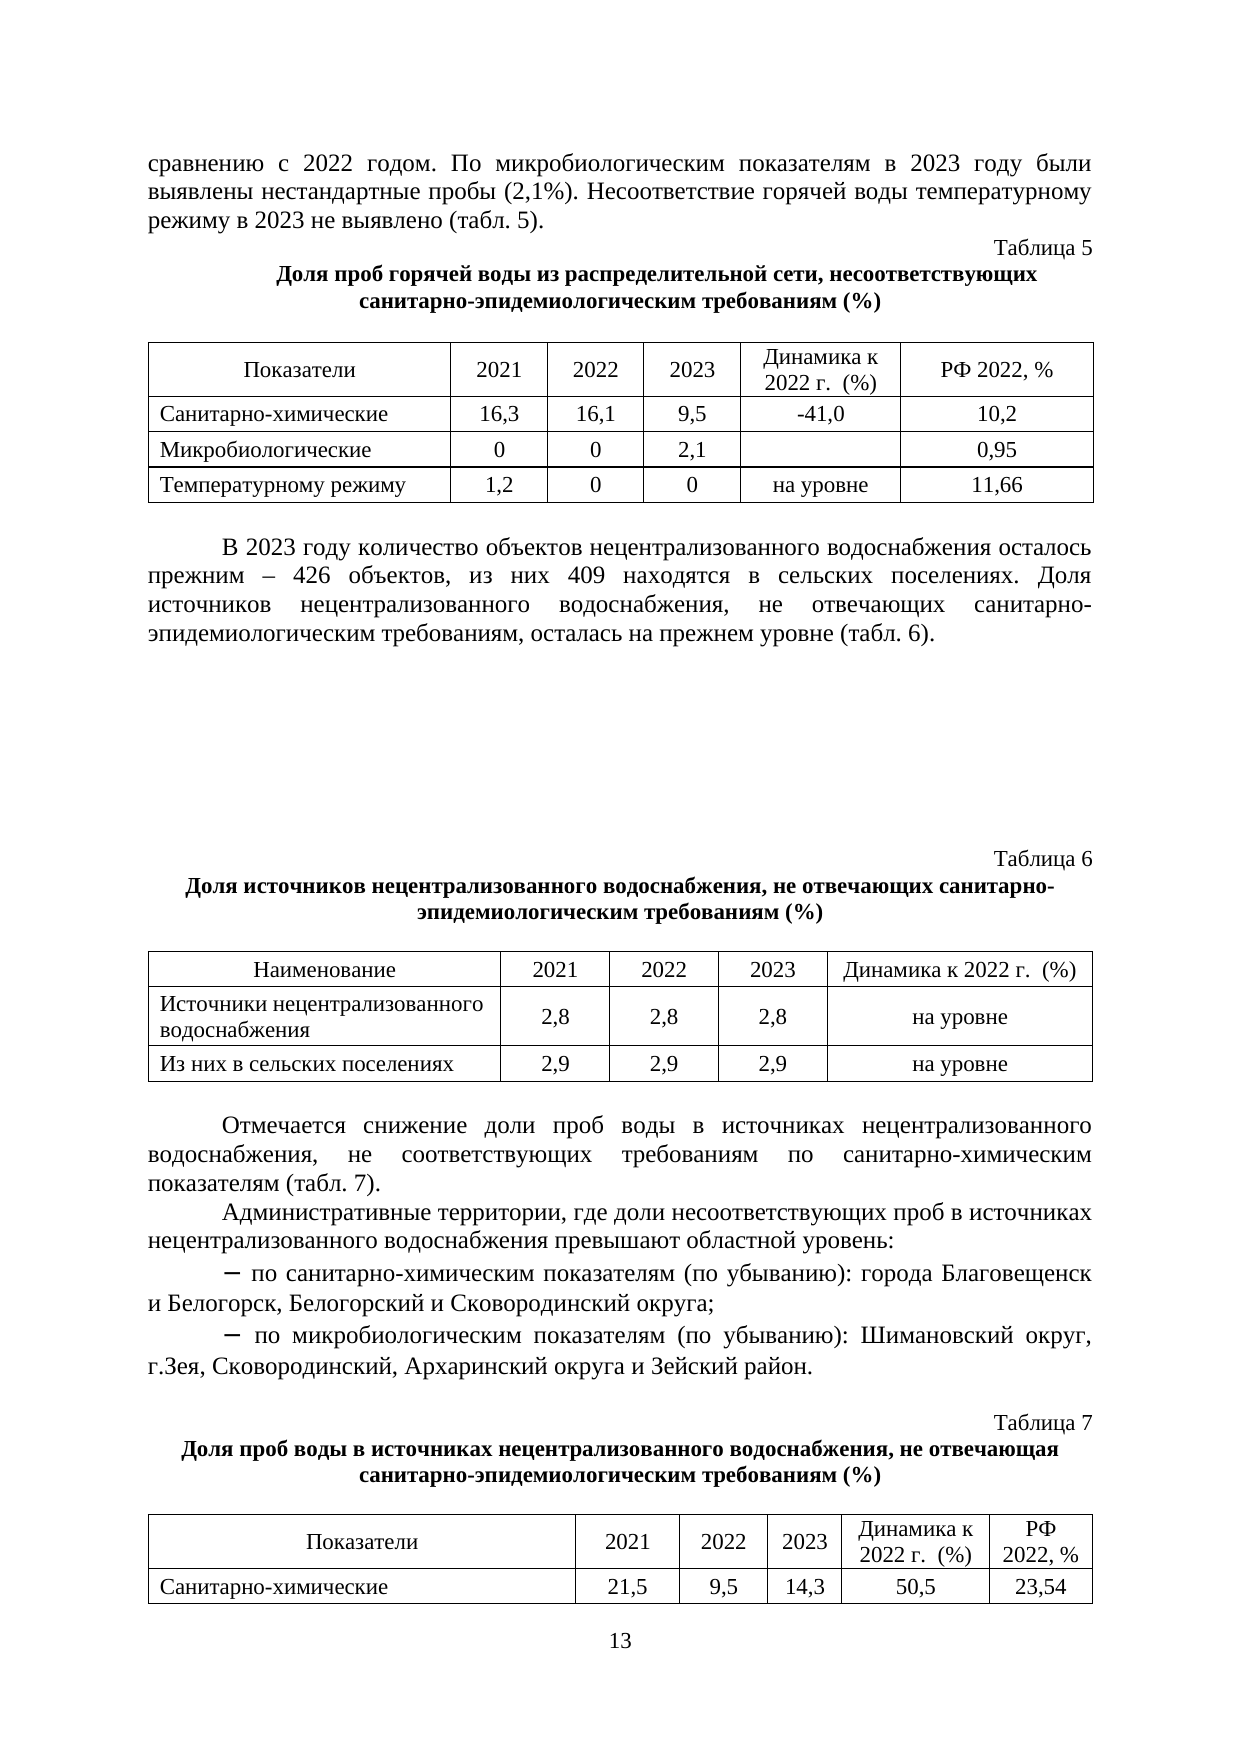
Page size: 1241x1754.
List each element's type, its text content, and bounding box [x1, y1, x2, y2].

table_cell 2,9 [610, 1046, 718, 1081]
table_cell 0 [451, 432, 547, 466]
table_header 2022 [610, 952, 718, 986]
table_header Показатели [149, 1515, 575, 1568]
table_cell 10,2 [901, 397, 1093, 431]
table_cell 2,9 [719, 1046, 827, 1081]
table_cell 21,5 [576, 1569, 679, 1603]
table_cell 2,8 [610, 987, 718, 1045]
table_cell 16,3 [451, 397, 547, 431]
table_cell 50,5 [842, 1569, 989, 1603]
table_cell на уровне [741, 468, 900, 502]
table_cell 11,66 [901, 468, 1093, 502]
table_header 2022 [548, 343, 643, 396]
table_cell Микробиологические [149, 432, 450, 466]
table_header 2021 [451, 343, 547, 396]
table_header 2021 [501, 952, 609, 986]
table_header 2023 [768, 1515, 841, 1568]
table_cell 9,5 [680, 1569, 767, 1603]
table_header 2021 [576, 1515, 679, 1568]
table_cell 0 [548, 432, 643, 466]
table_cell на уровне [828, 1046, 1092, 1081]
table_cell 16,1 [548, 397, 643, 431]
table_cell Из них в сельских поселениях [149, 1046, 500, 1081]
table_cell 14,3 [768, 1569, 841, 1603]
table_cell 0 [548, 468, 643, 502]
table_cell [741, 432, 900, 466]
table_cell 2,9 [501, 1046, 609, 1081]
table_header РФ 2022, % [990, 1515, 1092, 1568]
table_header 2023 [719, 952, 827, 986]
text Доля проб воды в источниках нецентрализованного водоснабжения, не отвечающая санитарно-эпидемиологическим требованиям (%) [148, 1435, 1092, 1488]
table_cell 2,8 [501, 987, 609, 1045]
table_header 2022 [680, 1515, 767, 1568]
table_cell 2,1 [644, 432, 740, 466]
text Таблица 5 [148, 234, 1092, 260]
text Доля источников нецентрализованного водоснабжения, не отвечающих санитарно- эпидемиологическим требованиям (%) [148, 872, 1092, 924]
table_cell 23,54 [990, 1569, 1092, 1603]
text Доля проб горячей воды из распределительной сети, несоответствующих санитарно-эпидемиологическим требованиям (%) [148, 260, 1092, 313]
text − по санитарно-химическим показателям (по убыванию): города Благовещенск и Белогорск, Белогорский и Сковородинский округа; [148, 1254, 1092, 1317]
text Таблица 7 [148, 1409, 1092, 1435]
text Отмечается снижение доли проб воды в источниках нецентрализованного водоснабжения, не соответствующих требованиям по санитарно-химическим показателям (табл. 7). [148, 1111, 1092, 1197]
table_cell Источники нецентрализованного водоснабжения [149, 987, 500, 1045]
table_header Показатели [149, 343, 450, 396]
text − по микробиологическим показателям (по убыванию): Шимановский округ, г.Зея, Сковородинский, Архаринский округа и Зейский район. [148, 1317, 1092, 1380]
table_cell Санитарно-химические [149, 397, 450, 431]
table_cell 0,95 [901, 432, 1093, 466]
table_cell Температурному режиму [149, 468, 450, 502]
table_header Динамика к 2022 г. (%) [741, 343, 900, 396]
text В 2023 году количество объектов нецентрализованного водоснабжения осталось прежним – 426 объектов, из них 409 находятся в сельских поселениях. Доля источников нецентрализованного водоснабжения, не отвечающих санитарно-эпидемиологическим требованиям, осталась на прежнем уровне (табл. 6). [148, 532, 1092, 647]
table_header Наименование [149, 952, 500, 986]
table_cell 2,8 [719, 987, 827, 1045]
table_cell Санитарно-химические [149, 1569, 575, 1603]
table_cell 9,5 [644, 397, 740, 431]
table_cell 1,2 [451, 468, 547, 502]
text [148, 148, 1092, 234]
table_header РФ 2022, % [901, 343, 1093, 396]
table_cell на уровне [828, 987, 1092, 1045]
table_cell -41,0 [741, 397, 900, 431]
text Административные территории, где доли несоответствующих проб в источниках нецентрализованного водоснабжения превышают областной уровень: [148, 1197, 1092, 1254]
table_cell 0 [644, 468, 740, 502]
table_header Динамика к 2022 г. (%) [828, 952, 1092, 986]
table_header Динамика к 2022 г. (%) [842, 1515, 989, 1568]
table_header 2023 [644, 343, 740, 396]
text Таблица 6 [148, 845, 1092, 872]
